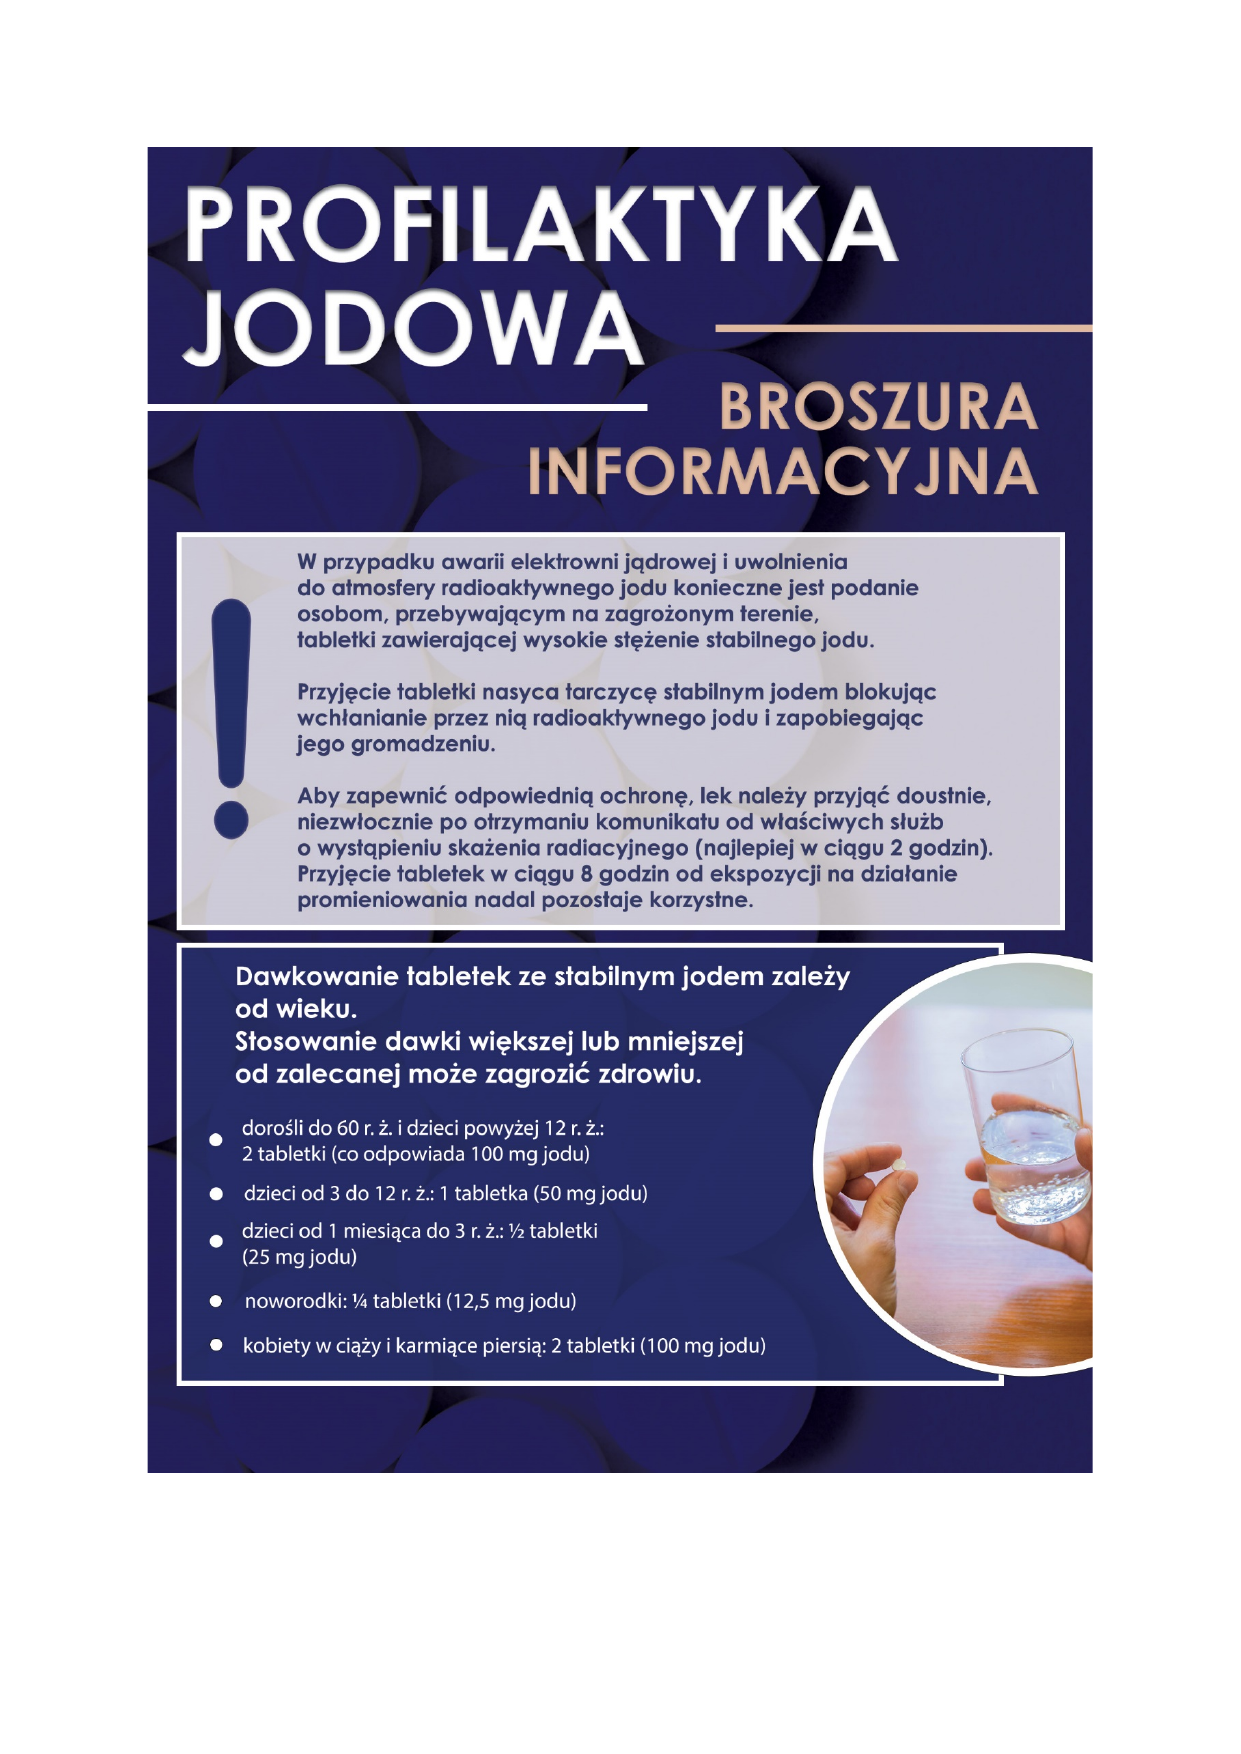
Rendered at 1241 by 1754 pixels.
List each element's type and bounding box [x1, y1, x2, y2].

picture [147, 147, 1093, 1473]
